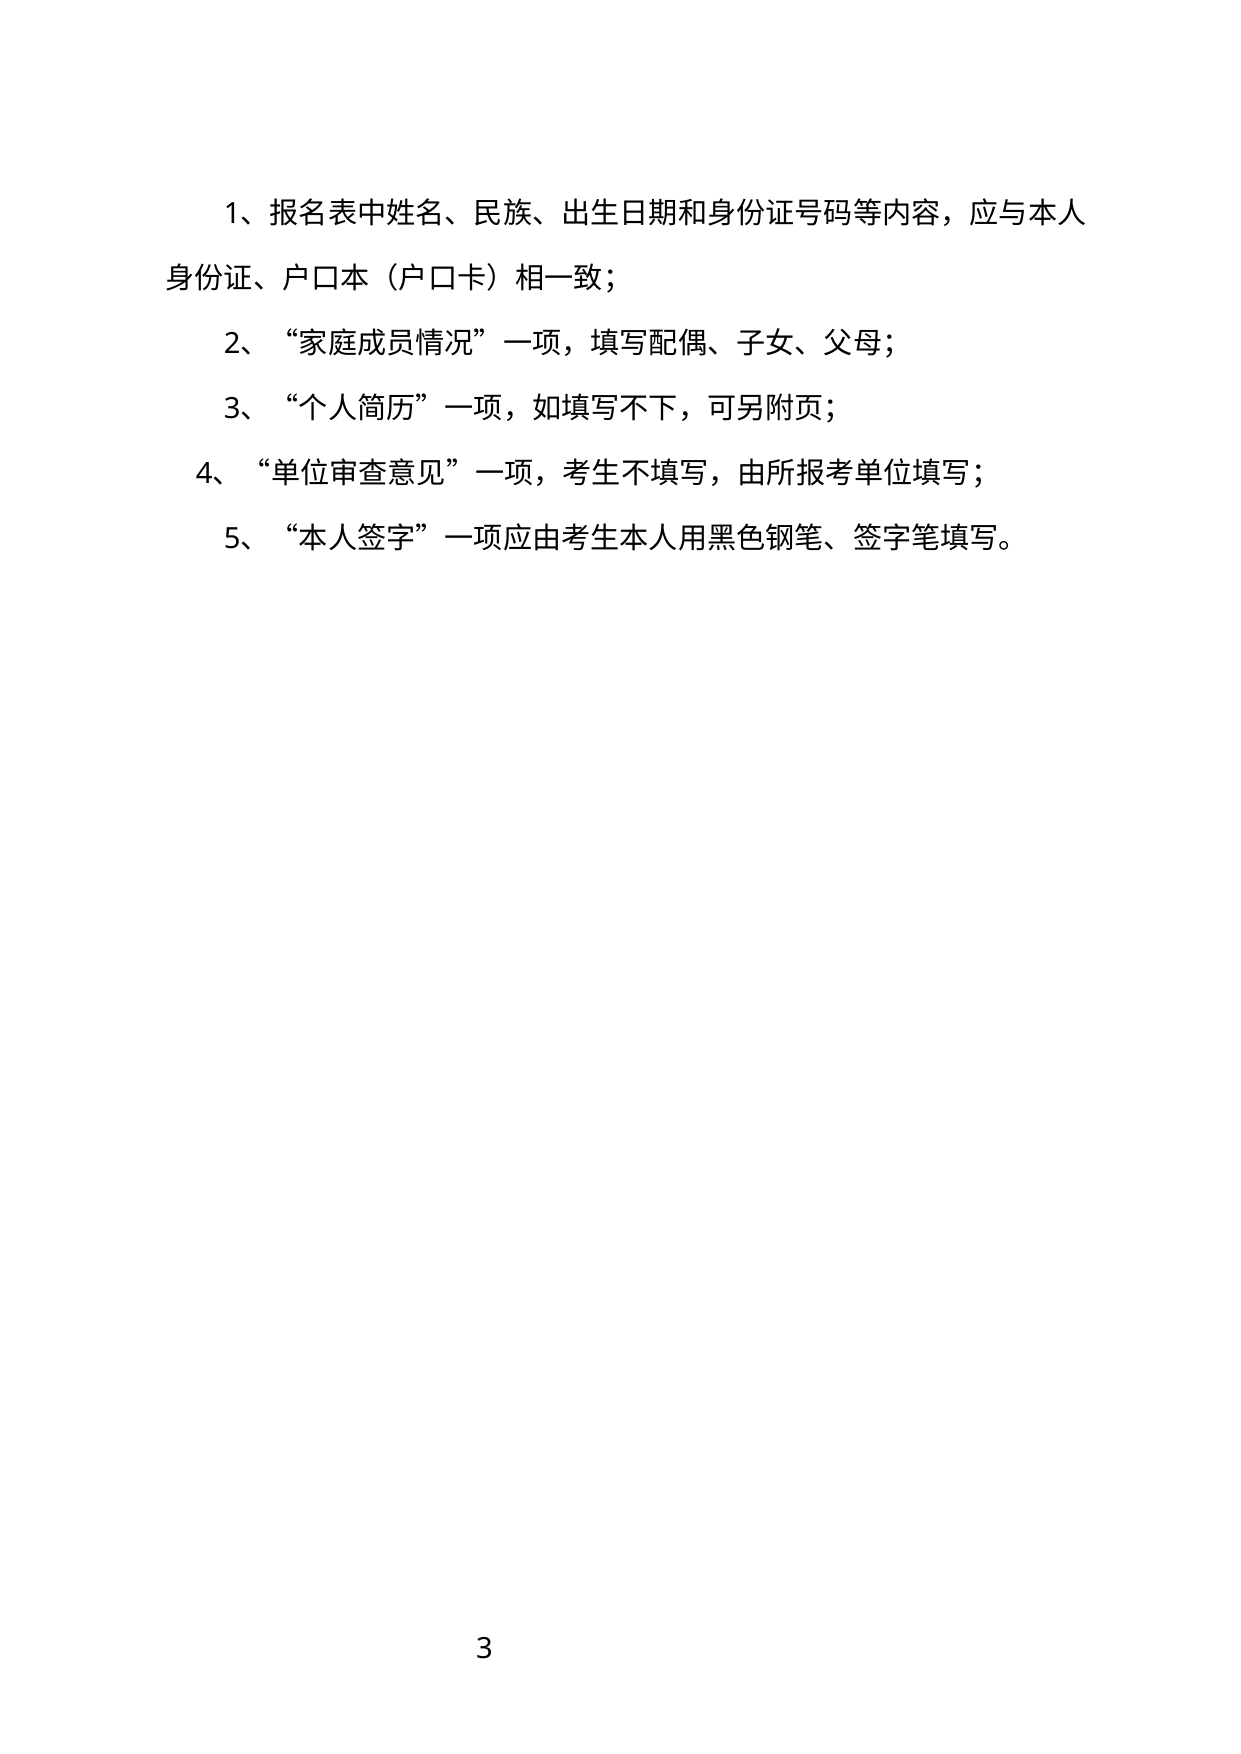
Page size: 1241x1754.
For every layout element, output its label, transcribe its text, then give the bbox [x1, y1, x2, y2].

text 3、“个人简历”一项，如填写不下，可另附页； [165, 373, 1087, 438]
text 2、“家庭成员情况”一项，填写配偶、子女、父母； [165, 308, 1087, 373]
text 5、“本人签字”一项应由考生本人用黑色钢笔、签字笔填写。 [165, 503, 1087, 568]
text 4、“单位审查意见”一项，考生不填写，由所报考单位填写； [165, 438, 1087, 503]
text 1、报名表中姓名、民族、出生日期和身份证号码等内容，应与本人身份证、户口本（户口卡）相一致； [165, 178, 1087, 308]
